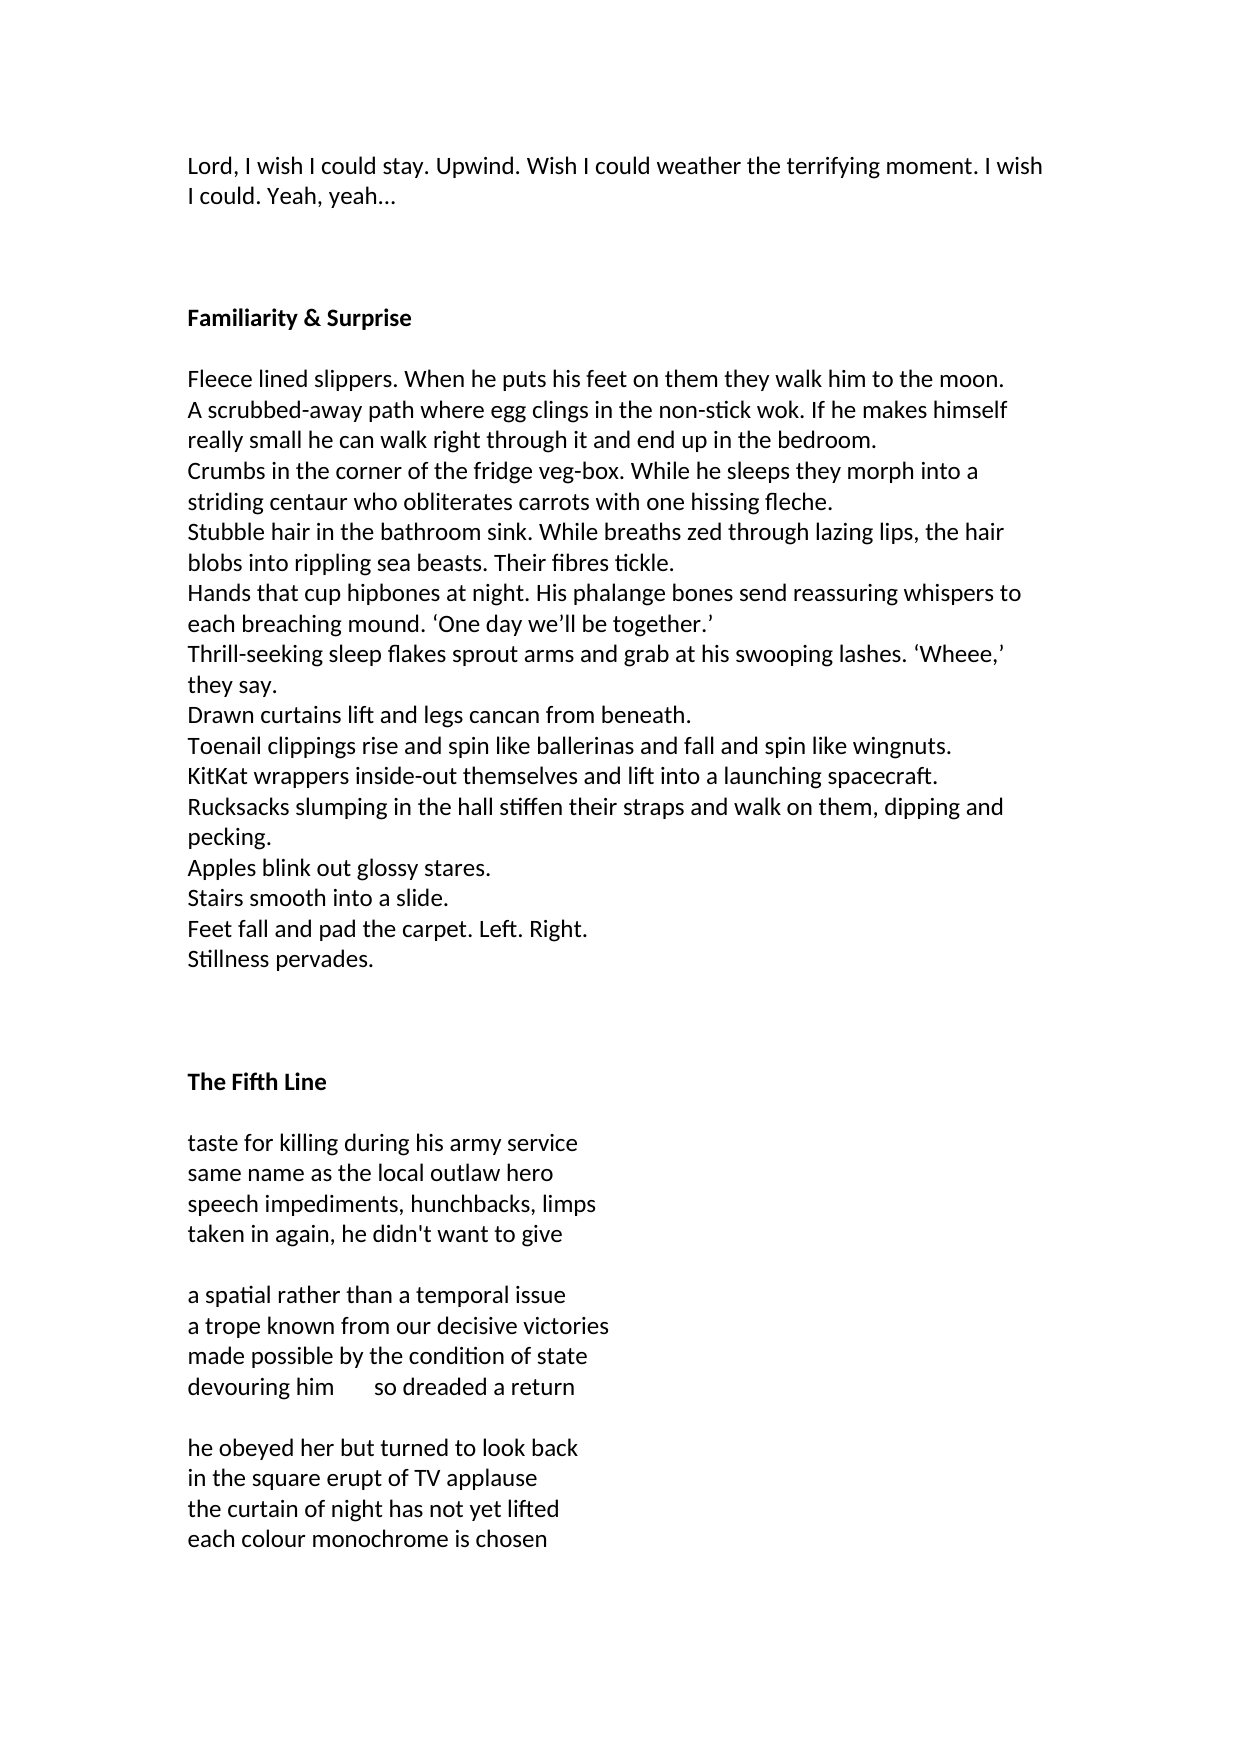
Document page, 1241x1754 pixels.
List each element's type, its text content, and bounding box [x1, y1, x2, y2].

text Crumbs in the corner of the fridge veg-box. While he sleeps they morph into a striding centaur who obliterates carrots with one hissing fleche. [187, 455, 1053, 516]
text Lord, I wish I could stay. Upwind. Wish I could weather the terrifying moment. I wish I could. Yeah, yeah... [187, 150, 1053, 211]
text he obeyed her but turned to look back [187, 1432, 1053, 1462]
text each colour monochrome is chosen [187, 1523, 1053, 1554]
text a spatial rather than a temporal issue [187, 1279, 1053, 1310]
text taste for killing during his army service [187, 1127, 1053, 1157]
text made possible by the condition of state [187, 1340, 1053, 1371]
text Rucksacks slumping in the hall stiffen their straps and walk on them, dipping and pecking. [187, 791, 1053, 852]
text speech impediments, hunchbacks, limps [187, 1188, 1053, 1218]
text The Fifth Line [187, 1066, 1053, 1096]
text A scrubbed-away path where egg clings in the non-stick wok. If he makes himself really small he can walk right through it and end up in the bedroom. [187, 394, 1053, 455]
text Thrill-seeking sleep flakes sprout arms and grab at his swooping lashes. ‘Wheee,’ they say. [187, 638, 1053, 699]
text Apples blink out glossy stares. [187, 852, 1053, 882]
text Drawn curtains lift and legs cancan from beneath. [187, 699, 1053, 730]
text a trope known from our decisive victories [187, 1310, 1053, 1340]
text taken in again, he didn't want to give [187, 1218, 1053, 1249]
text Fleece lined slippers. When he puts his feet on them they walk him to the moon. [187, 364, 1053, 394]
text same name as the local outlaw hero [187, 1157, 1053, 1188]
text Stairs smooth into a slide. [187, 882, 1053, 913]
text Toenail clippings rise and spin like ballerinas and fall and spin like wingnuts. [187, 730, 1053, 760]
text Familiarity & Surprise [187, 303, 1053, 333]
text in the square erupt of TV applause [187, 1462, 1053, 1493]
text the curtain of night has not yet lifted [187, 1493, 1053, 1523]
text Hands that cup hipbones at night. His phalange bones send reassuring whispers to each breaching mound. ‘One day we’ll be together.’ [187, 577, 1053, 638]
text KitKat wrappers inside-out themselves and lift into a launching spacecraft. [187, 760, 1053, 791]
text Feet fall and pad the carpet. Left. Right. [187, 913, 1053, 943]
text Stubble hair in the bathroom sink. While breaths zed through lazing lips, the hair blobs into rippling sea beasts. Their fibres tickle. [187, 516, 1053, 577]
text devouring him so dreaded a return [187, 1371, 1053, 1401]
text Stillness pervades. [187, 943, 1053, 974]
